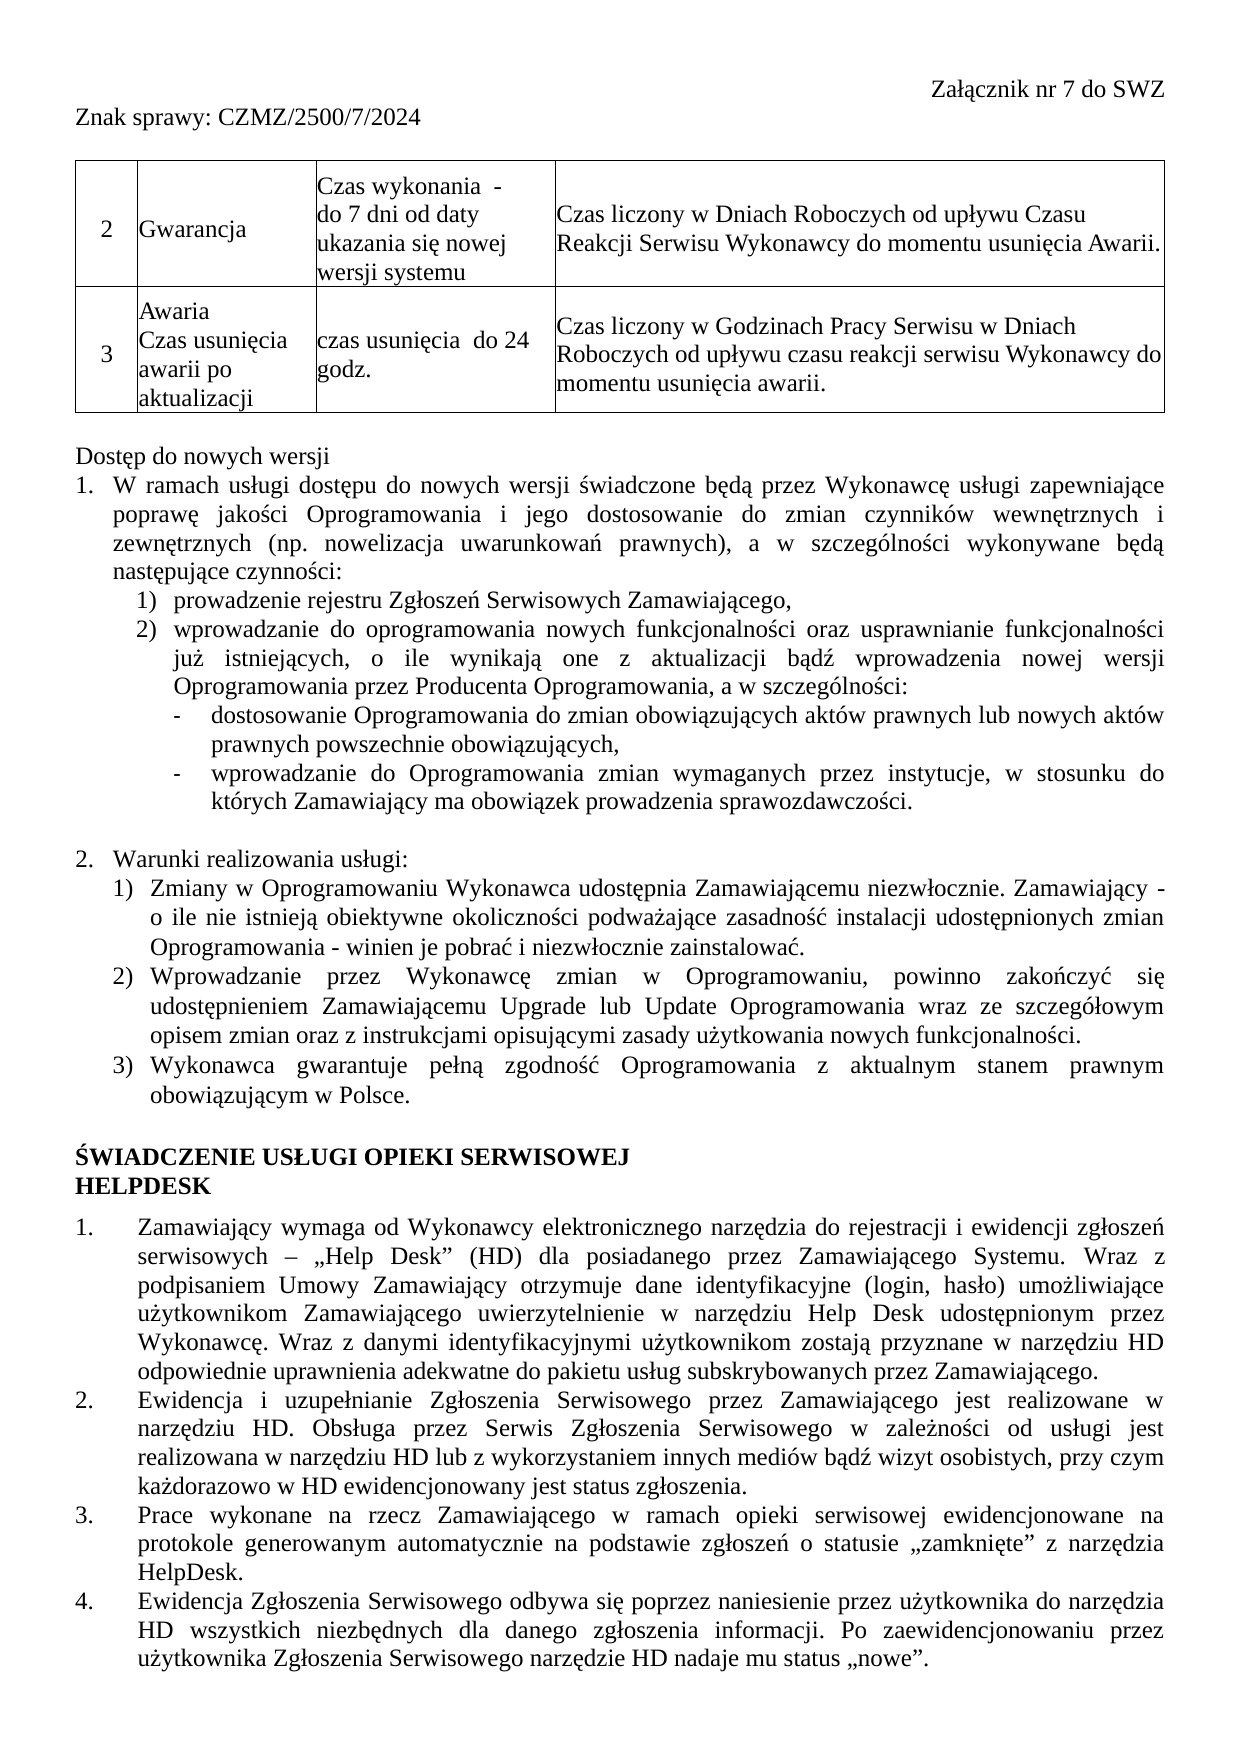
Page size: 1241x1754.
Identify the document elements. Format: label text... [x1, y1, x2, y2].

table_cell Czas liczony w Dniach Roboczych od upływu Czasu Reakcji Serwisu Wykonawcy do momentu usunięcia Awarii. [556, 161, 1164, 286]
text HELPDESK [75, 1171, 1165, 1200]
table_cell Gwarancja [138, 161, 316, 286]
list wprowadzanie do oprogramowania nowych funkcjonalności oraz usprawnianie funkcjonalności już istniejących, o ile wynikają one z aktualizacji bądź wprowadzenia nowej wersji Oprogramowania przez Producenta Oprogramowania, a w szczególności: [136, 614, 1165, 700]
list wprowadzanie do Oprogramowania zmian wymaganych przez instytucje, w stosunku do których Zamawiający ma obowiązek prowadzenia sprawozdawczości. [173, 758, 1165, 815]
list Ewidencja Zgłoszenia Serwisowego odbywa się poprzez naniesienie przez użytkownika do narzędzia HD wszystkich niezbędnych dla danego zgłoszenia informacji. Po zaewidencjonowaniu przez użytkownika Zgłoszenia Serwisowego narzędzie HD nadaje mu status „nowe”. [75, 1586, 1165, 1672]
list dostosowanie Oprogramowania do zmian obowiązujących aktów prawnych lub nowych aktów prawnych powszechnie obowiązujących, [173, 700, 1165, 758]
text ŚWIADCZENIE USŁUGI OPIEKI SERWISOWEJ [75, 1142, 1165, 1171]
list Prace wykonane na rzecz Zamawiającego w ramach opieki serwisowej ewidencjonowane na protokole generowanym automatycznie na podstawie zgłoszeń o statusie „zamknięte” z narzędzia HelpDesk. [75, 1500, 1165, 1586]
table_cell Czas wykonania - do 7 dni od daty ukazania się nowej wersji systemu [317, 161, 555, 286]
list prowadzenie rejestru Zgłoszeń Serwisowych Zamawiającego, [136, 585, 1165, 614]
list W ramach usługi dostępu do nowych wersji świadczone będą przez Wykonawcę usługi zapewniające poprawę jakości Oprogramowania i jego dostosowanie do zmian czynników wewnętrznych i zewnętrznych (np. nowelizacja uwarunkowań prawnych), a w szczególności wykonywane będą następujące czynności: [75, 470, 1165, 585]
table_cell Awaria Czas usunięcia awarii po aktualizacji [138, 287, 316, 412]
subtitle Dostęp do nowych wersji [75, 441, 1165, 470]
table_cell 3 [76, 287, 137, 412]
table_cell czas usunięcia do 24 godz. [317, 287, 555, 412]
list Wykonawca gwarantuje pełną zgodność Oprogramowania z aktualnym stanem prawnym obowiązującym w Polsce. [112, 1050, 1165, 1108]
list Wprowadzanie przez Wykonawcę zmian w Oprogramowaniu, powinno zakończyć się udostępnieniem Zamawiającemu Upgrade lub Update Oprogramowania wraz ze szczegółowym opisem zmian oraz z instrukcjami opisującymi zasady użytkowania nowych funkcjonalności. [112, 961, 1165, 1049]
list Warunki realizowania usługi: [75, 844, 1165, 873]
list Zmiany w Oprogramowaniu Wykonawca udostępnia Zamawiającemu niezwłocznie. Zamawiający - o ile nie istnieją obiektywne okoliczności podważające zasadność instalacji udostępnionych zmian Oprogramowania - winien je pobrać i niezwłocznie zainstalować. [112, 873, 1165, 961]
list Zamawiający wymaga od Wykonawcy elektronicznego narzędzia do rejestracji i ewidencji zgłoszeń serwisowych – „Help Desk” (HD) dla posiadanego przez Zamawiającego Systemu. Wraz z podpisaniem Umowy Zamawiający otrzymuje dane identyfikacyjne (login, hasło) umożliwiające użytkownikom Zamawiającego uwierzytelnienie w narzędziu Help Desk udostępnionym przez Wykonawcę. Wraz z danymi identyfikacyjnymi użytkownikom zostają przyznane w narzędziu HD odpowiednie uprawnienia adekwatne do pakietu usług subskrybowanych przez Zamawiającego. [75, 1212, 1165, 1385]
table_cell 2 [76, 161, 137, 286]
list Ewidencja i uzupełnianie Zgłoszenia Serwisowego przez Zamawiającego jest realizowane w narzędziu HD. Obsługa przez Serwis Zgłoszenia Serwisowego w zależności od usługi jest realizowana w narzędziu HD lub z wykorzystaniem innych mediów bądź wizyt osobistych, przy czym każdorazowo w HD ewidencjonowany jest status zgłoszenia. [75, 1385, 1165, 1500]
table_cell Czas liczony w Godzinach Pracy Serwisu w Dniach Roboczych od upływu czasu reakcji serwisu Wykonawcy do momentu usunięcia awarii. [556, 287, 1164, 412]
